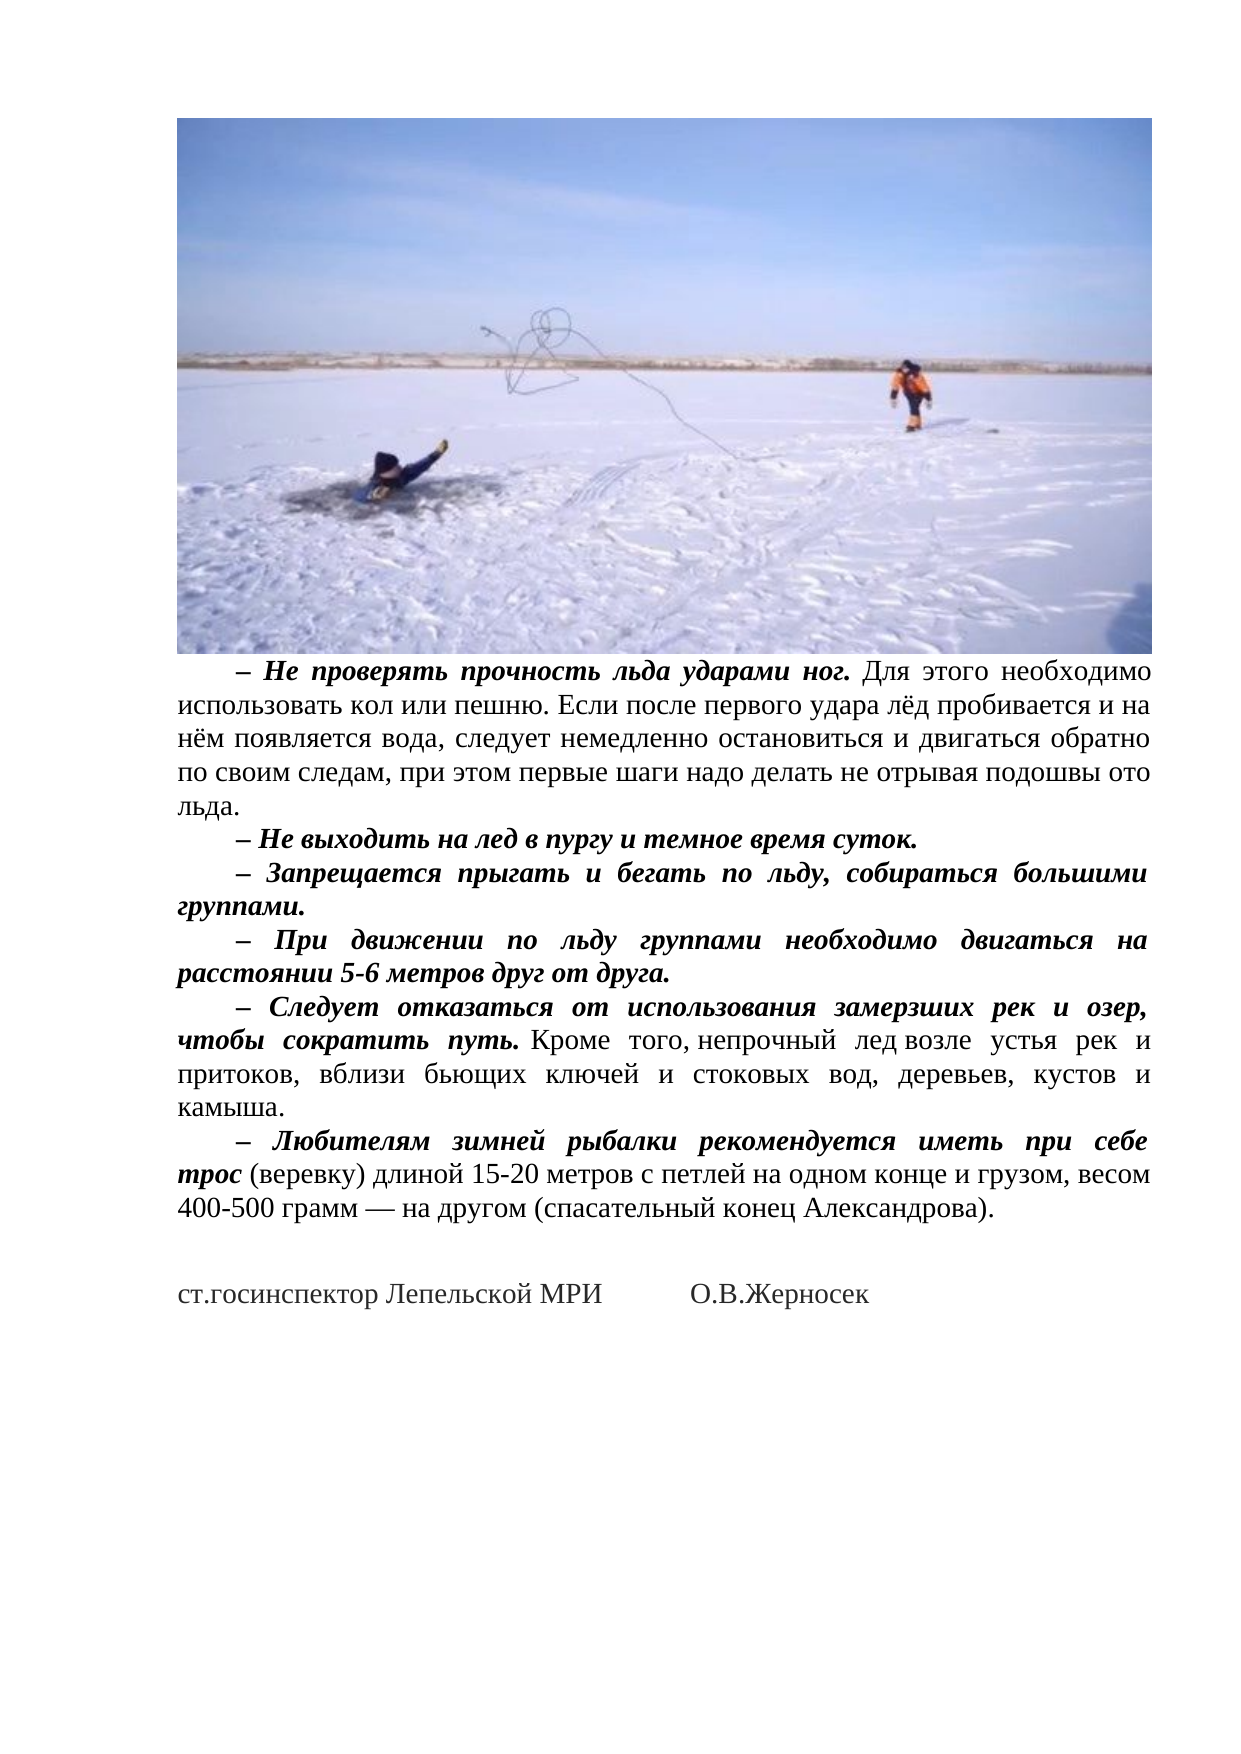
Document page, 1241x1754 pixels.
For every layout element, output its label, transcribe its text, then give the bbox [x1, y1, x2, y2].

text ст.госинспектор Лепельской МРИ О.В.Жерносек [177, 1224, 1152, 1309]
text – Любителям зимней рыбалки рекомендуется иметь при себе трос (веревку) длиной 15-20 метров с петлей на одном конце и грузом, весом 400-500 грамм — на другом (спасательный конец Александрова). [177, 1123, 1152, 1224]
text – Запрещается прыгать и бегать по льду, собираться большими группами. [177, 855, 1152, 922]
text – При движении по льду группами необходимо двигаться на расстоянии 5-6 метров друг от друга. [177, 922, 1152, 989]
text – Не проверять прочность льда ударами ног. Для этого необходимо использовать кол или пешню. Если после первого удара лёд пробивается и на нём появляется вода, следует немедленно остановиться и двигаться обратно по своим следам, при этом первые шаги надо делать не отрывая подошвы ото льда. [177, 654, 1152, 821]
text – Не выходить на лед в пургу и темное время суток. [177, 821, 1152, 855]
text – Следует отказаться от использования замерзших рек и озер, чтобы сократить путь. Кроме того, непрочный лед возле устья рек и притоков, вблизи бьющих ключей и стоковых вод, деревьев, кустов и камыша. [177, 989, 1152, 1123]
picture [177, 118, 1152, 654]
